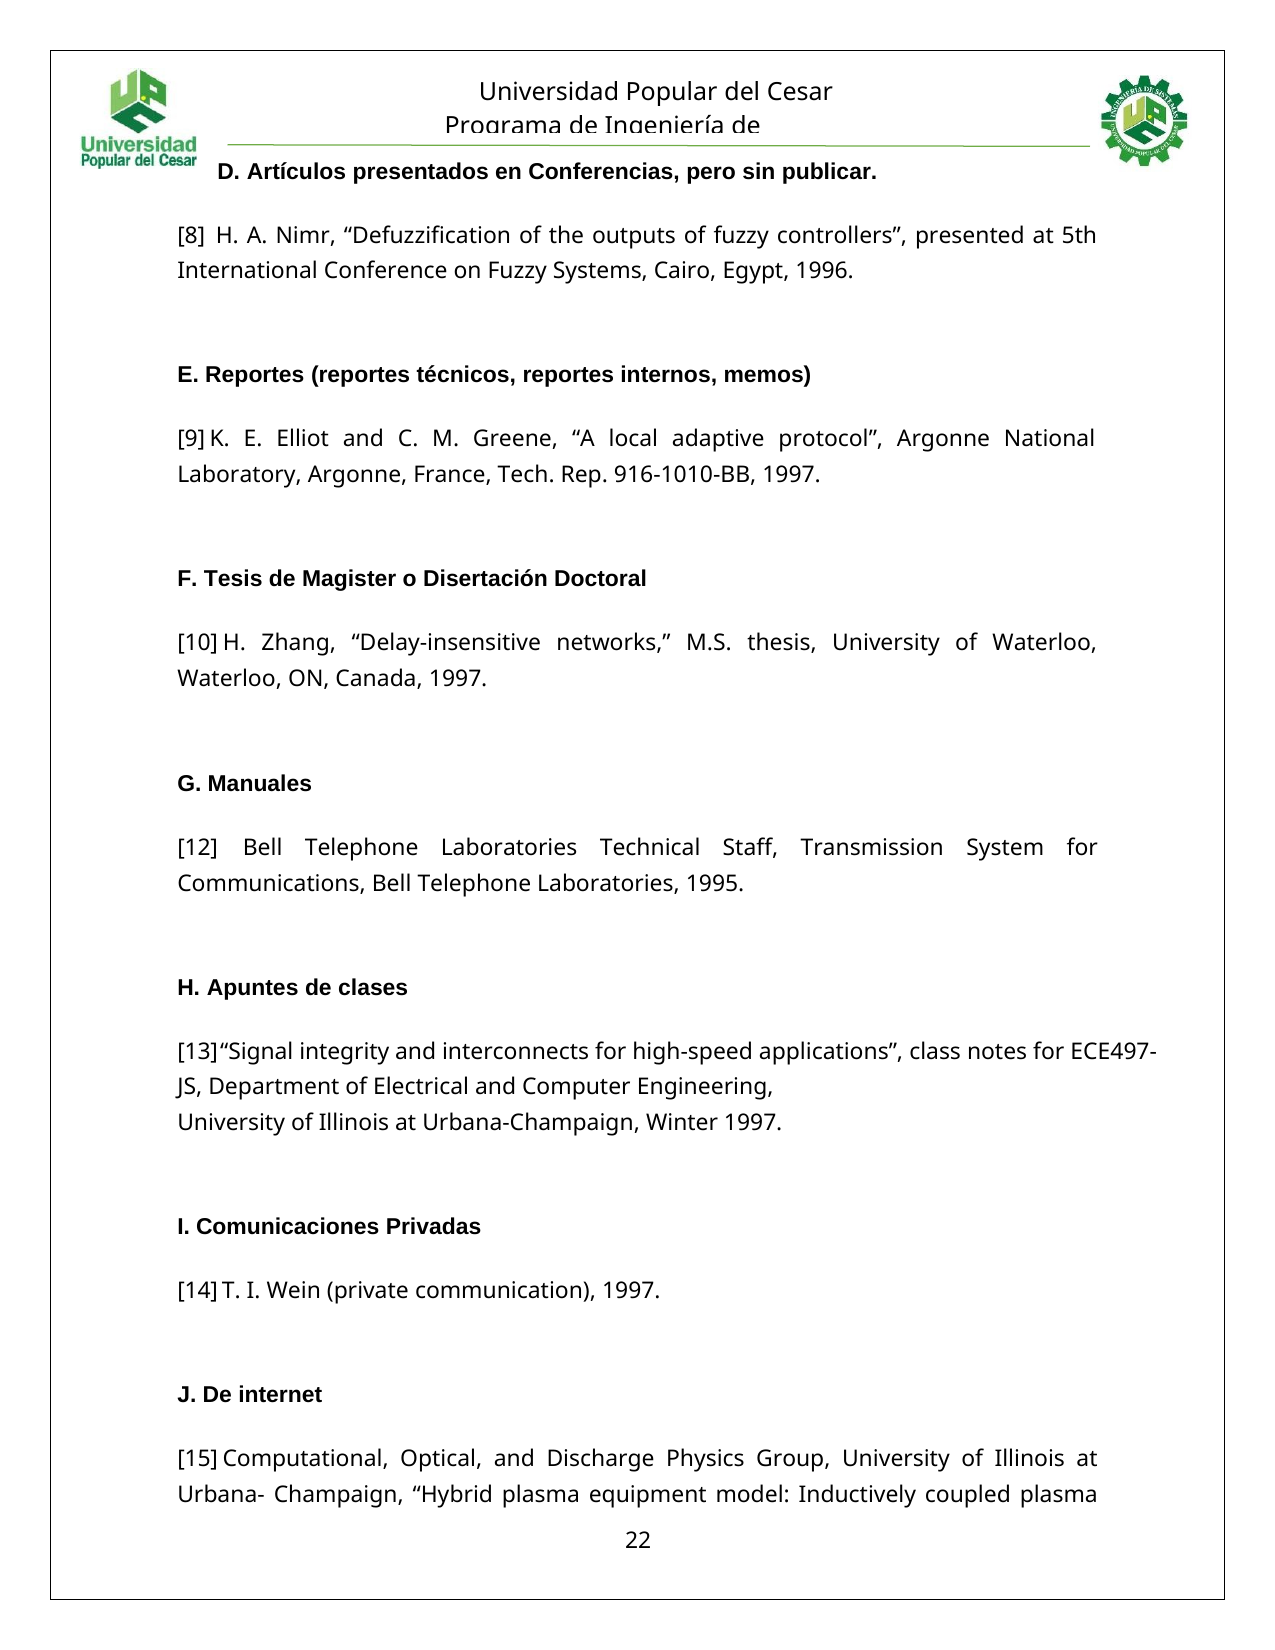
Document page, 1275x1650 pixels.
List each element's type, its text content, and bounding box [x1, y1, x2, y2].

list Bell Telephone Laboratories Technical Staff, Transmission System for Communications, Bell Telephone Laboratories, 1995. [177, 831, 1098, 898]
subtitle Tesis de Magister o Disertación Doctoral [177, 565, 1202, 592]
list K. E. Elliot and C. M. Greene, “A local adaptive protocol”, Argonne National Laboratory, Argonne, France, Tech. Rep. 916-1010-BB, 1997. [177, 422, 1097, 489]
subtitle Apuntes de clases [177, 974, 1202, 1000]
subtitle De internet [177, 1381, 1202, 1407]
picture [1097, 75, 1192, 172]
picture [79, 68, 198, 169]
list “Signal integrity and interconnects for high-speed applications”, class notes for ECE497- [177, 1035, 1202, 1066]
subtitle Reportes (reportes técnicos, reportes internos, memos) [177, 361, 1202, 388]
list T. I. Wein (private communication), 1997. [177, 1273, 1202, 1305]
list H. A. Nimr, “Defuzzification of the outputs of fuzzy controllers”, presented at 5th International Conference on Fuzzy Systems, Cairo, Egypt, 1996. [177, 219, 1097, 286]
subtitle Artículos presentados en Conferencias, pero sin publicar. [217, 158, 1202, 184]
list H. Zhang, “Delay-insensitive networks,” M.S. thesis, University of Waterloo, Waterloo, ON, Canada, 1997. [177, 626, 1098, 693]
subtitle Comunicaciones Privadas [177, 1213, 1202, 1239]
subtitle Manuales [177, 769, 1202, 796]
text JS, Department of Electrical and Computer Engineering, University of Illinois at Urbana-Champaign, Winter 1997. [177, 1070, 868, 1137]
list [177, 1442, 1099, 1509]
